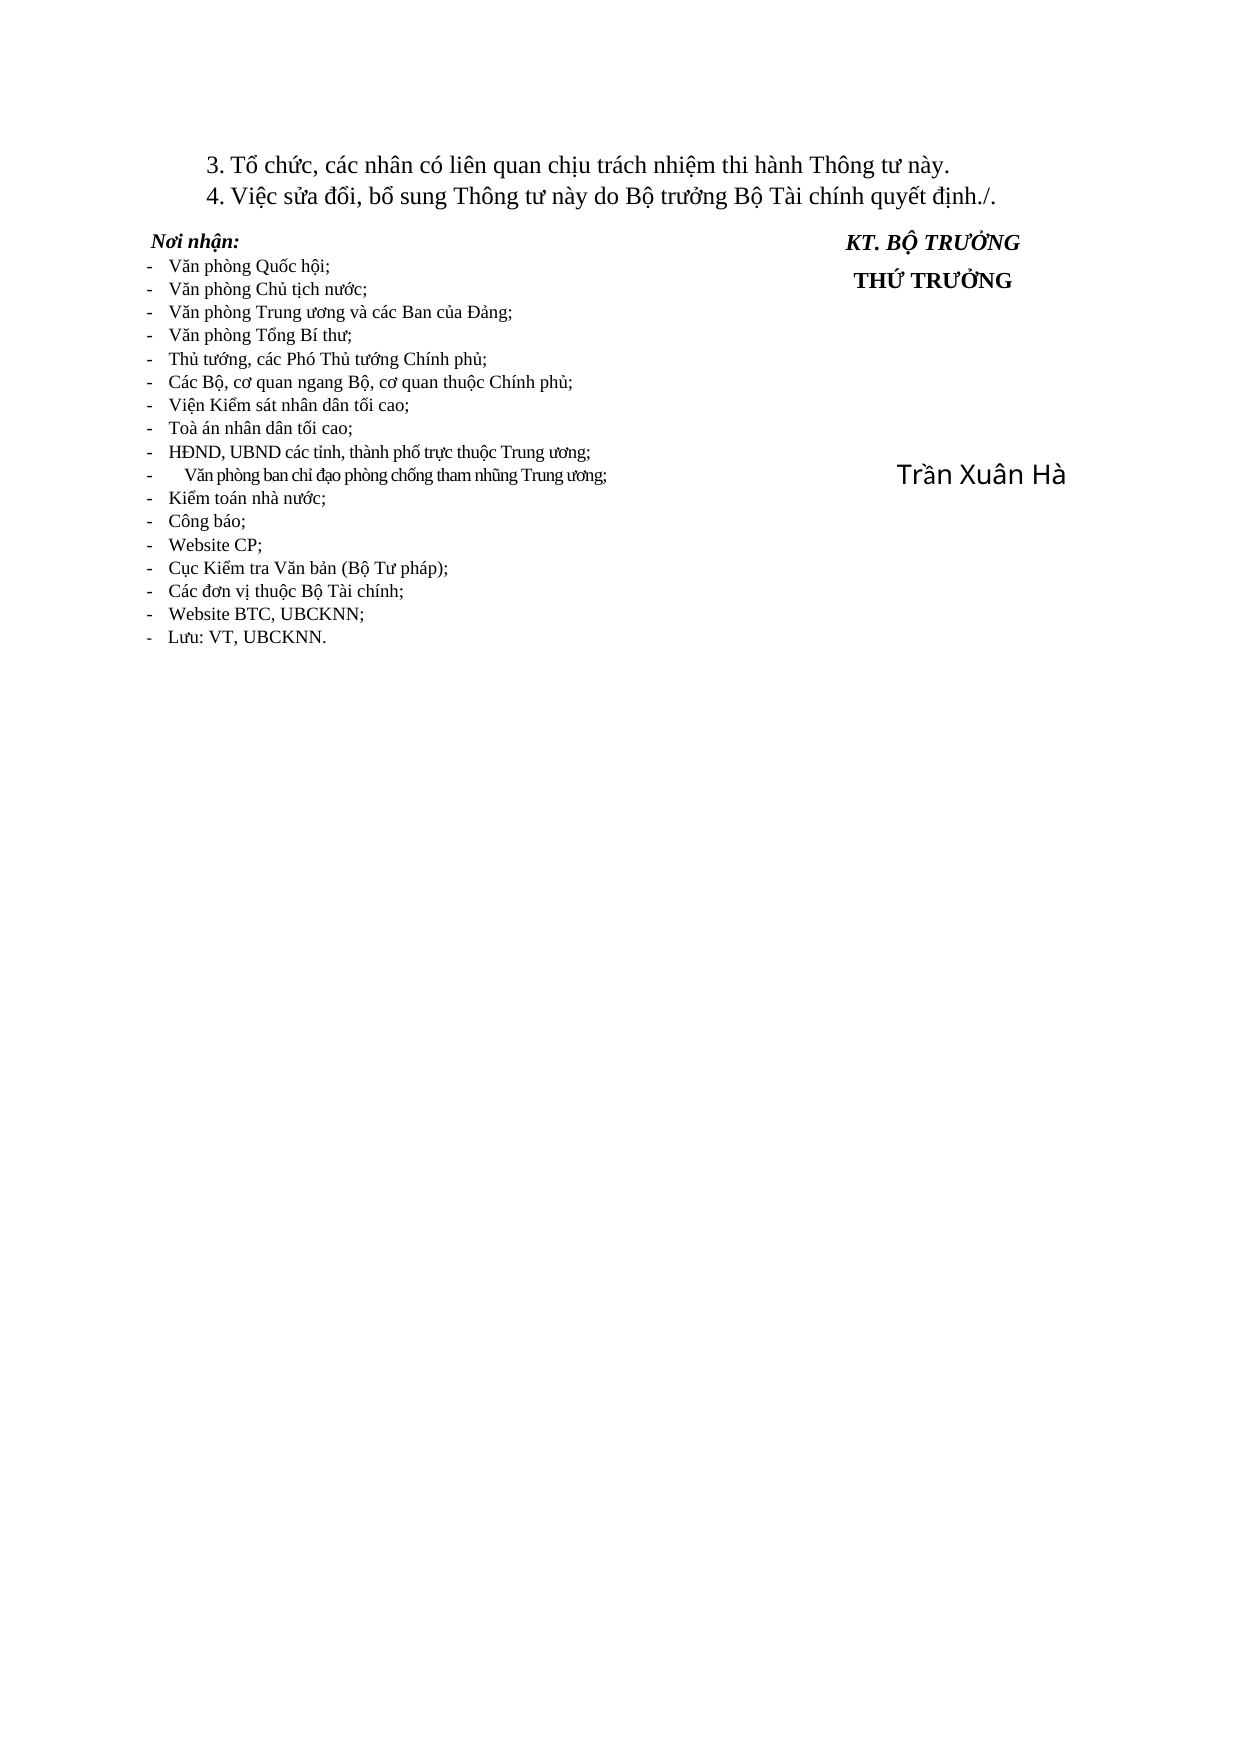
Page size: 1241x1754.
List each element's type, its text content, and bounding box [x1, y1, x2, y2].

table_header KT. BỘ TRƯỞNG THỨ TRƯỞNG Trần Xuân Hà [723, 229, 1106, 1394]
text 4. Việc sửa đổi, bổ sung Thông tư này do Bộ trưởng Bộ Tài chính quyết định./. [150, 181, 1090, 210]
text 3. Tổ chức, các nhân có liên quan chịu trách nhiệm thi hành Thông tư này. [150, 150, 1090, 179]
table_header Nơi nhận: - Văn phòng Quốc hội; - Văn phòng Chủ tịch nước; - Văn phòng Trung ương và các Ban của Đảng; - Văn phòng Tổng Bí thư; - Thủ tướng, các Phó Thủ tướng Chính phủ; - Các Bộ, cơ quan ngang Bộ, cơ quan thuộc Chính phủ; - Viện Kiểm sát nhân dân tối cao; - Toà án nhân dân tối cao; - HĐND, UBND các tỉnh, thành phố trực thuộc Trung ương; - Văn phòng ban chỉ đạo phòng chống tham nhũng Trung ương; - Kiểm toán nhà nước; - Công báo; - Website CP; - Cục Kiểm tra Văn bản (Bộ Tư pháp); - Các đơn vị thuộc Bộ Tài chính; - Website BTC, UBCKNN; - Lưu: VT, UBCKNN. [102, 229, 722, 1394]
